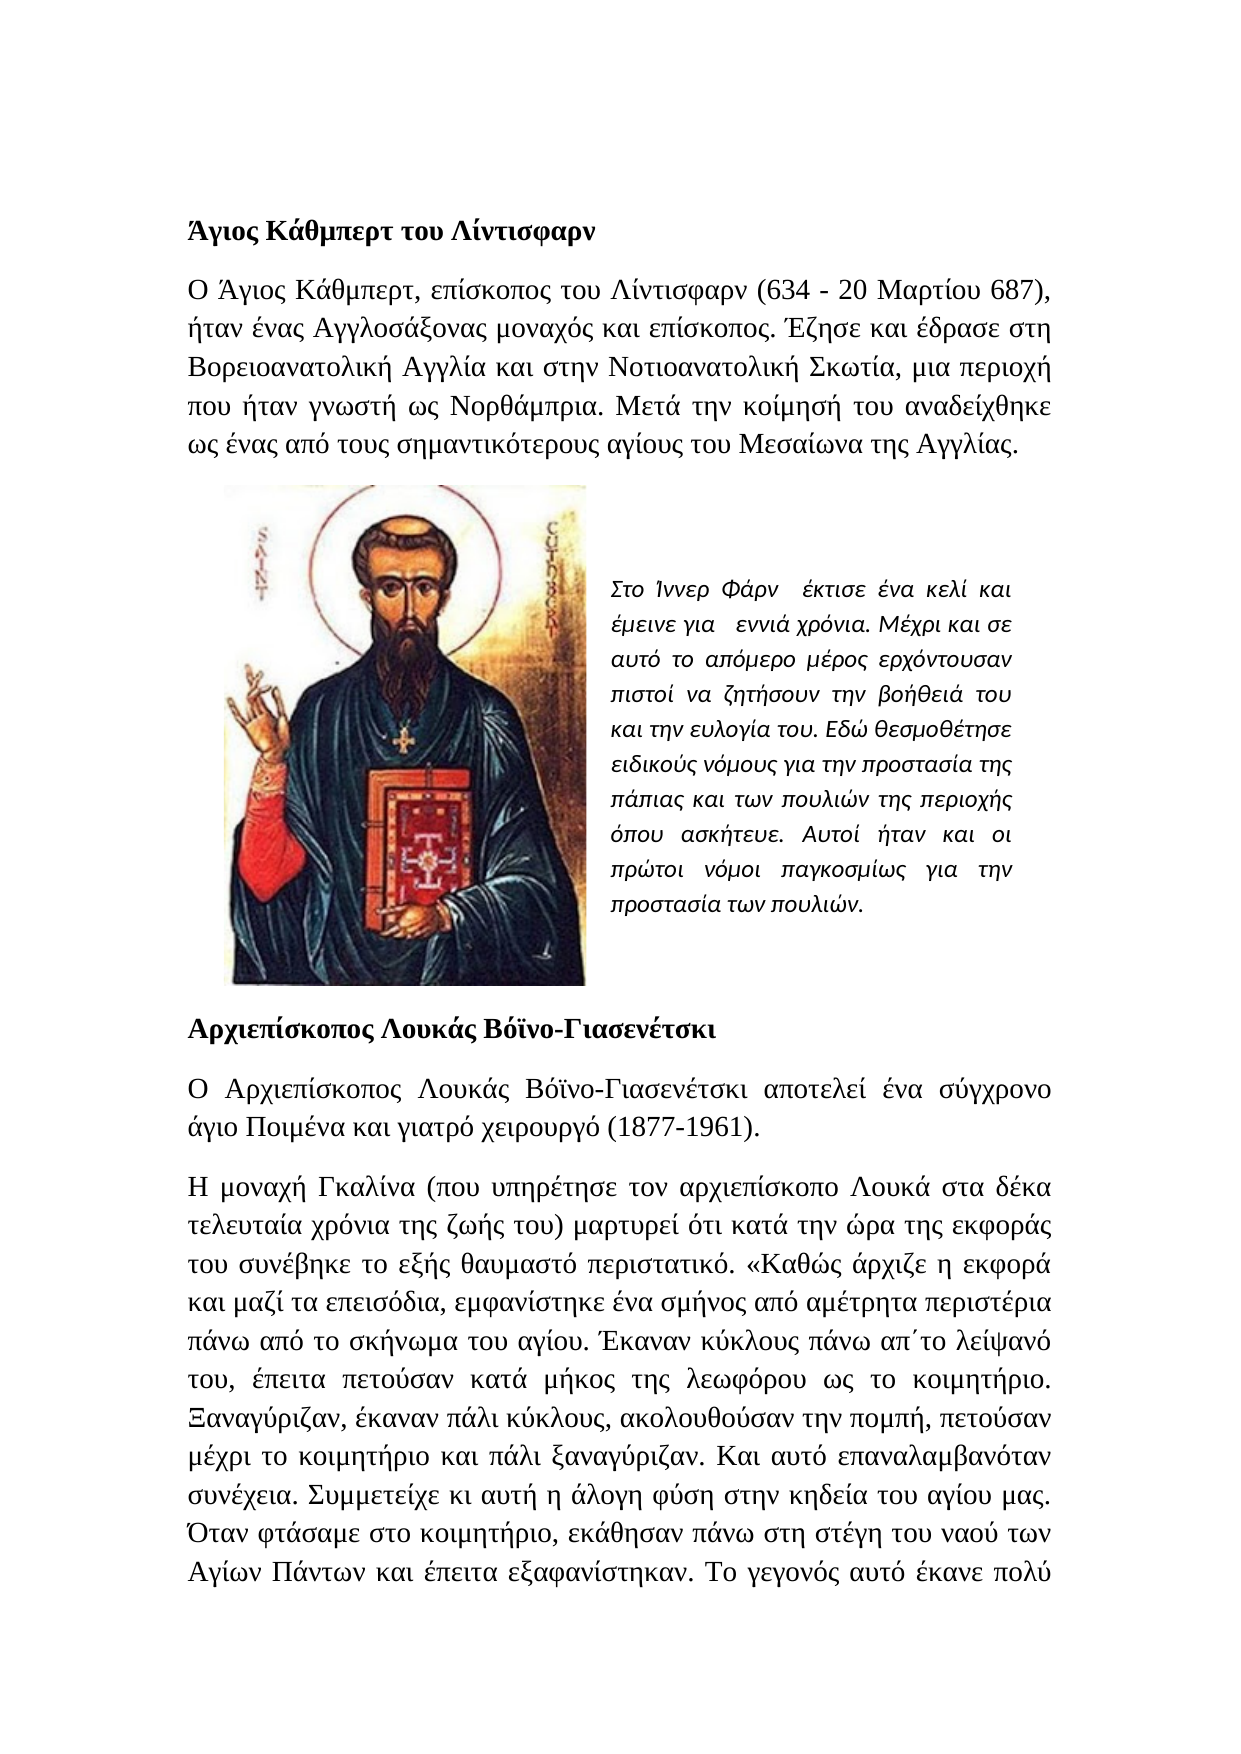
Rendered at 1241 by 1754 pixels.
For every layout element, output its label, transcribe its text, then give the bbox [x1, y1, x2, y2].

text Αρχιεπίσκοπος Λουκάς Βόϊνο-Γιασενέτσκι [187, 1011, 1053, 1045]
text Άγιος Κάθμπερτ του Λίντισφαρν [187, 213, 1053, 246]
text Ο Άγιος Κάθμπερτ, επίσκοπος του Λίντισφαρν (634 - 20 Μαρτίου 687), ήταν ένας Αγγλοσάξονας μοναχός και επίσκοπος. Έζησε και έδρασε στη Βορειοανατολική Αγγλία και στην Νοτιοανατολική Σκωτία, μια περιοχή που ήταν γνωστή ως Νορθάμπρια. Μετά την κοίμησή του αναδείχθηκε ως ένας από τους σημαντικότερους αγίους του Μεσαίωνα της Αγγλίας. [187, 272, 1053, 460]
picture [223, 485, 587, 986]
text Ο Αρχιεπίσκοπος Λουκάς Βόϊνο-Γιασενέτσκι αποτελεί ένα σύγχρονο άγιο Ποιμένα και γιατρό χειρουργό (1877-1961). [187, 1071, 1053, 1143]
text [187, 1169, 1053, 1588]
